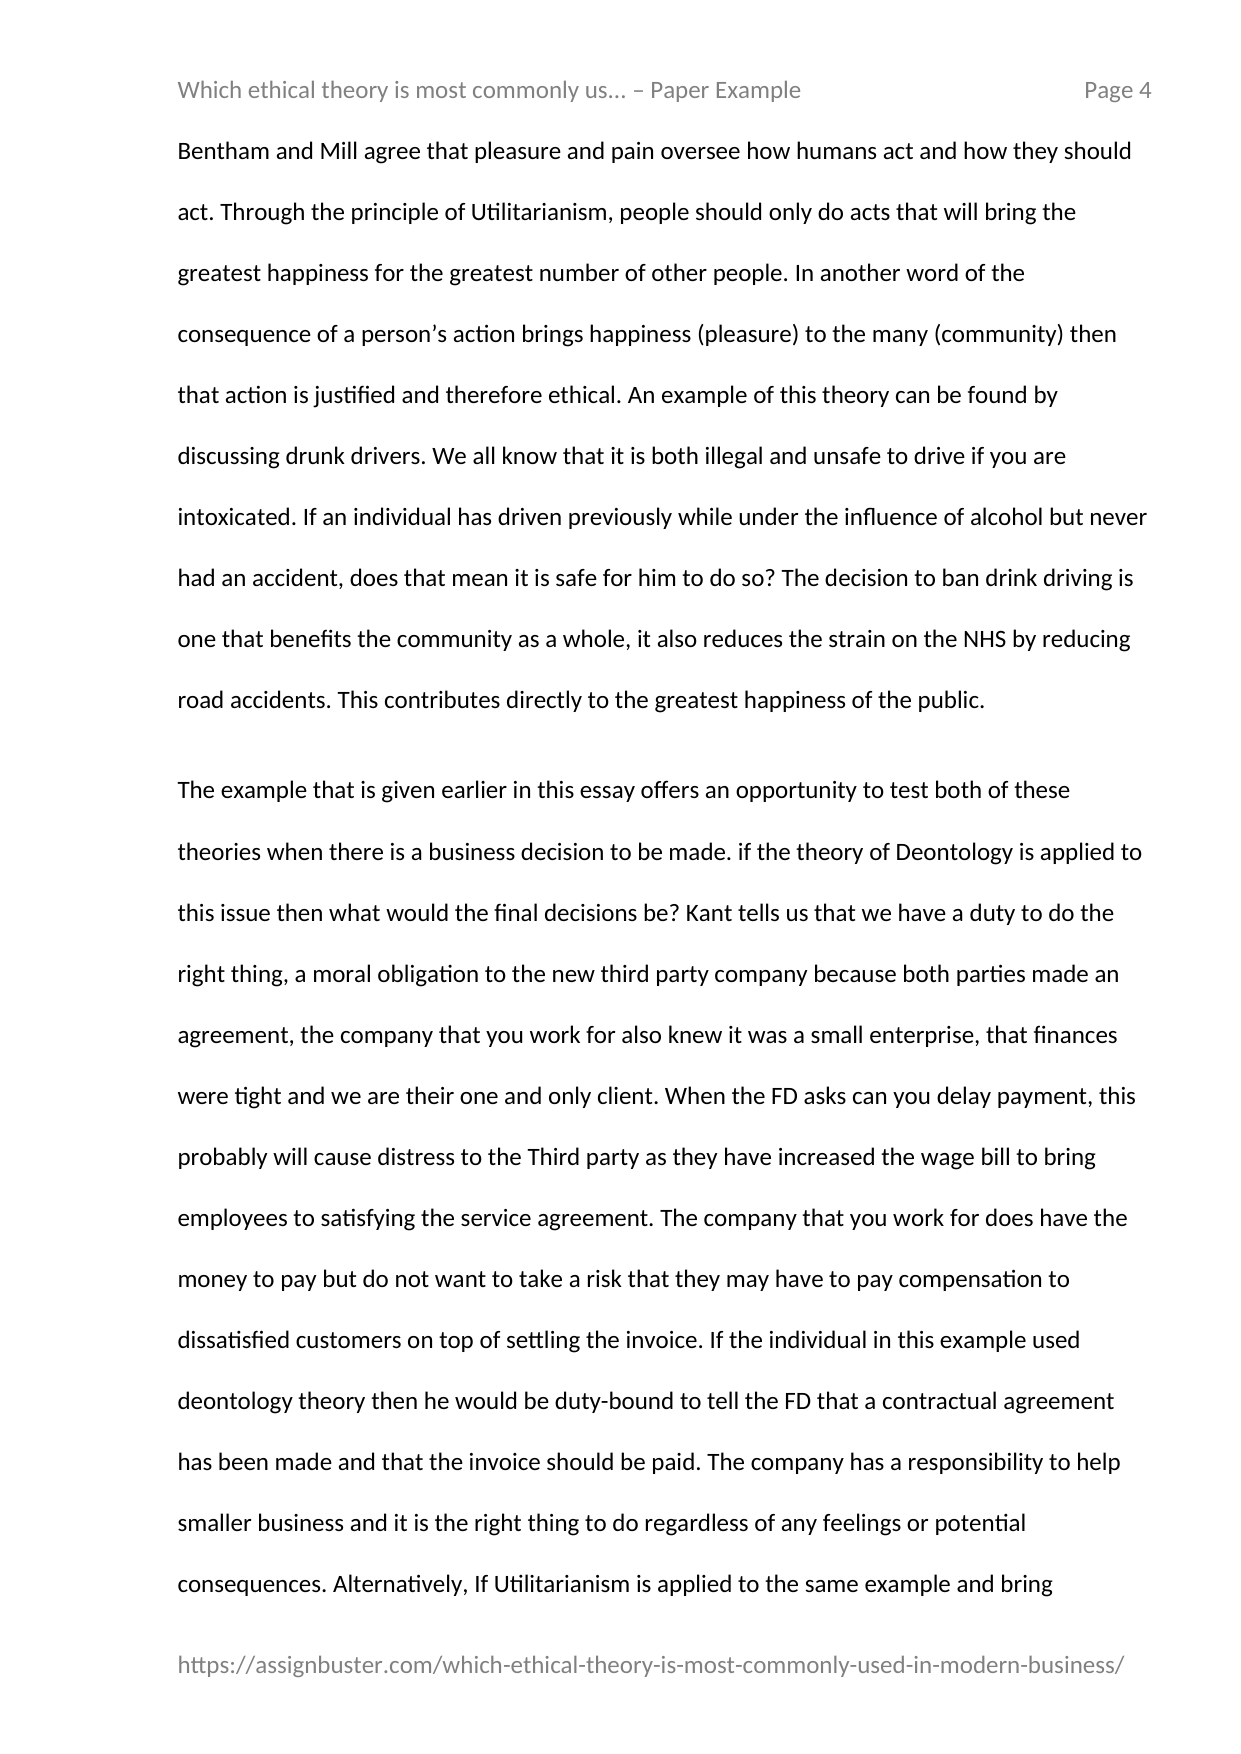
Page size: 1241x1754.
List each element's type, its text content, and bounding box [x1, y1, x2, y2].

text Bentham and Mill agree that pleasure and pain oversee how humans act and how they should act. Through the principle of Utilitarianism, people should only do acts that will bring the greatest happiness for the greatest number of other people. In another word of the consequence of a person’s action brings happiness (pleasure) to the many (community) then that action is justified and therefore ethical. An example of this theory can be found by discussing drunk drivers. We all know that it is both illegal and unsafe to drive if you are intoxicated. If an individual has driven previously while under the influence of alcohol but never had an accident, does that mean it is safe for him to do so? The decision to ban drink driving is one that benefits the community as a whole, it also reduces the strain on the NHS by reducing road accidents. This contributes directly to the greatest happiness of the public. [177, 135, 1152, 715]
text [177, 775, 1152, 1599]
